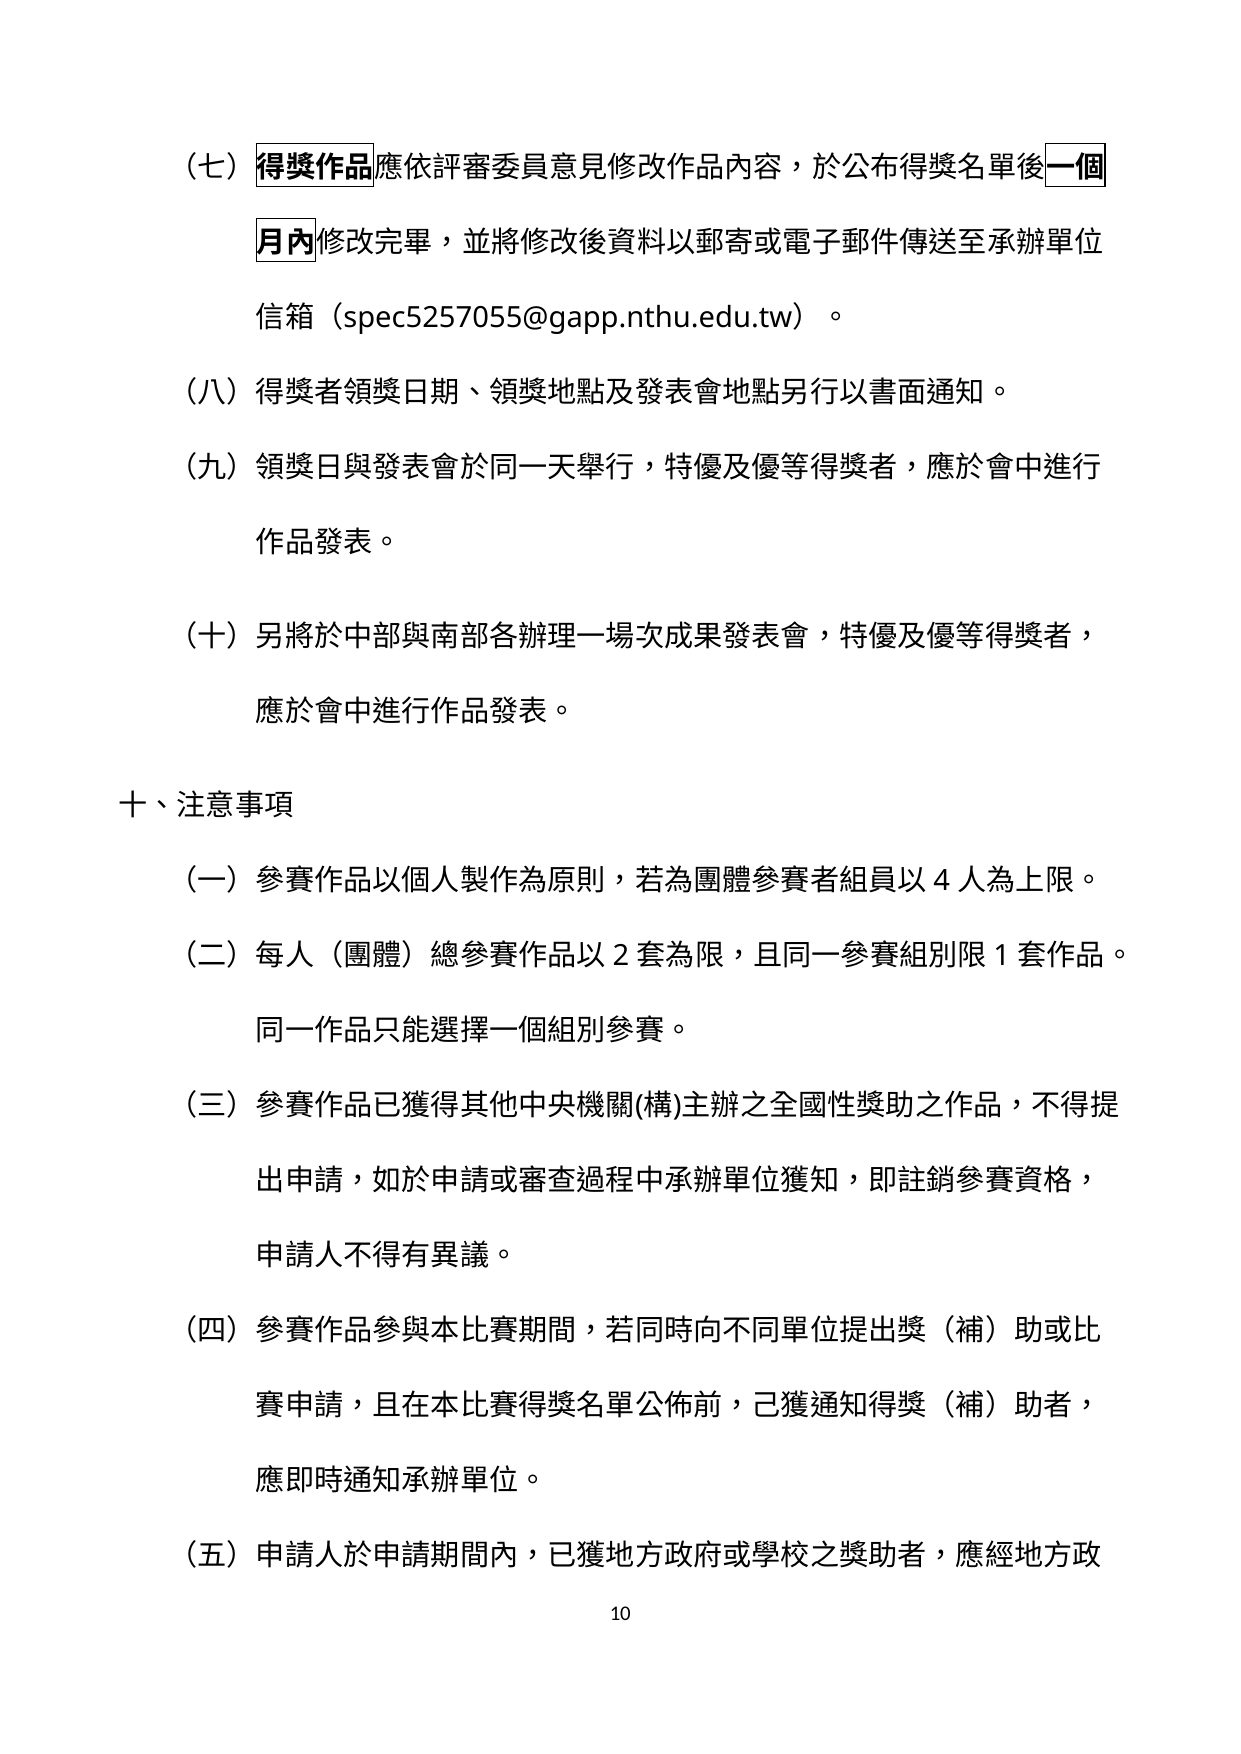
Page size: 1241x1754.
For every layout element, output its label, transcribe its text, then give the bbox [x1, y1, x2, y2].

text （二）每人（團體）總參賽作品以 2 套為限，且同一參賽組別限 1 套作品。同一作品只能選擇一個組別參賽。 [168, 915, 1122, 1065]
text （七）得獎作品應依評審委員意見修改作品內容，於公布得獎名單後一個月內修改完畢，並將修改後資料以郵寄或電子郵件傳送至承辦單位信箱（spec5257055@gapp.nthu.edu.tw）。 [168, 128, 1122, 353]
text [168, 1515, 1122, 1590]
text 十、注意事項 [118, 765, 1122, 840]
text （八）得獎者領獎日期、領獎地點及發表會地點另行以書面通知。 [168, 353, 1122, 428]
text （一）參賽作品以個人製作為原則，若為團體參賽者組員以 4 人為上限。 [168, 840, 1122, 915]
text （四）參賽作品參與本比賽期間，若同時向不同單位提出獎（補）助或比賽申請，且在本比賽得獎名單公佈前，己獲通知得獎（補）助者，應即時通知承辦單位。 [168, 1290, 1122, 1515]
text （三）參賽作品已獲得其他中央機關(構)主辦之全國性獎助之作品，不得提出申請，如於申請或審查過程中承辦單位獲知，即註銷參賽資格，申請人不得有異議。 [168, 1065, 1122, 1290]
text （九）領獎日與發表會於同一天舉行，特優及優等得獎者，應於會中進行作品發表。 [168, 428, 1122, 578]
text （十）另將於中部與南部各辦理一場次成果發表會，特優及優等得獎者，應於會中進行作品發表。 [168, 596, 1122, 746]
